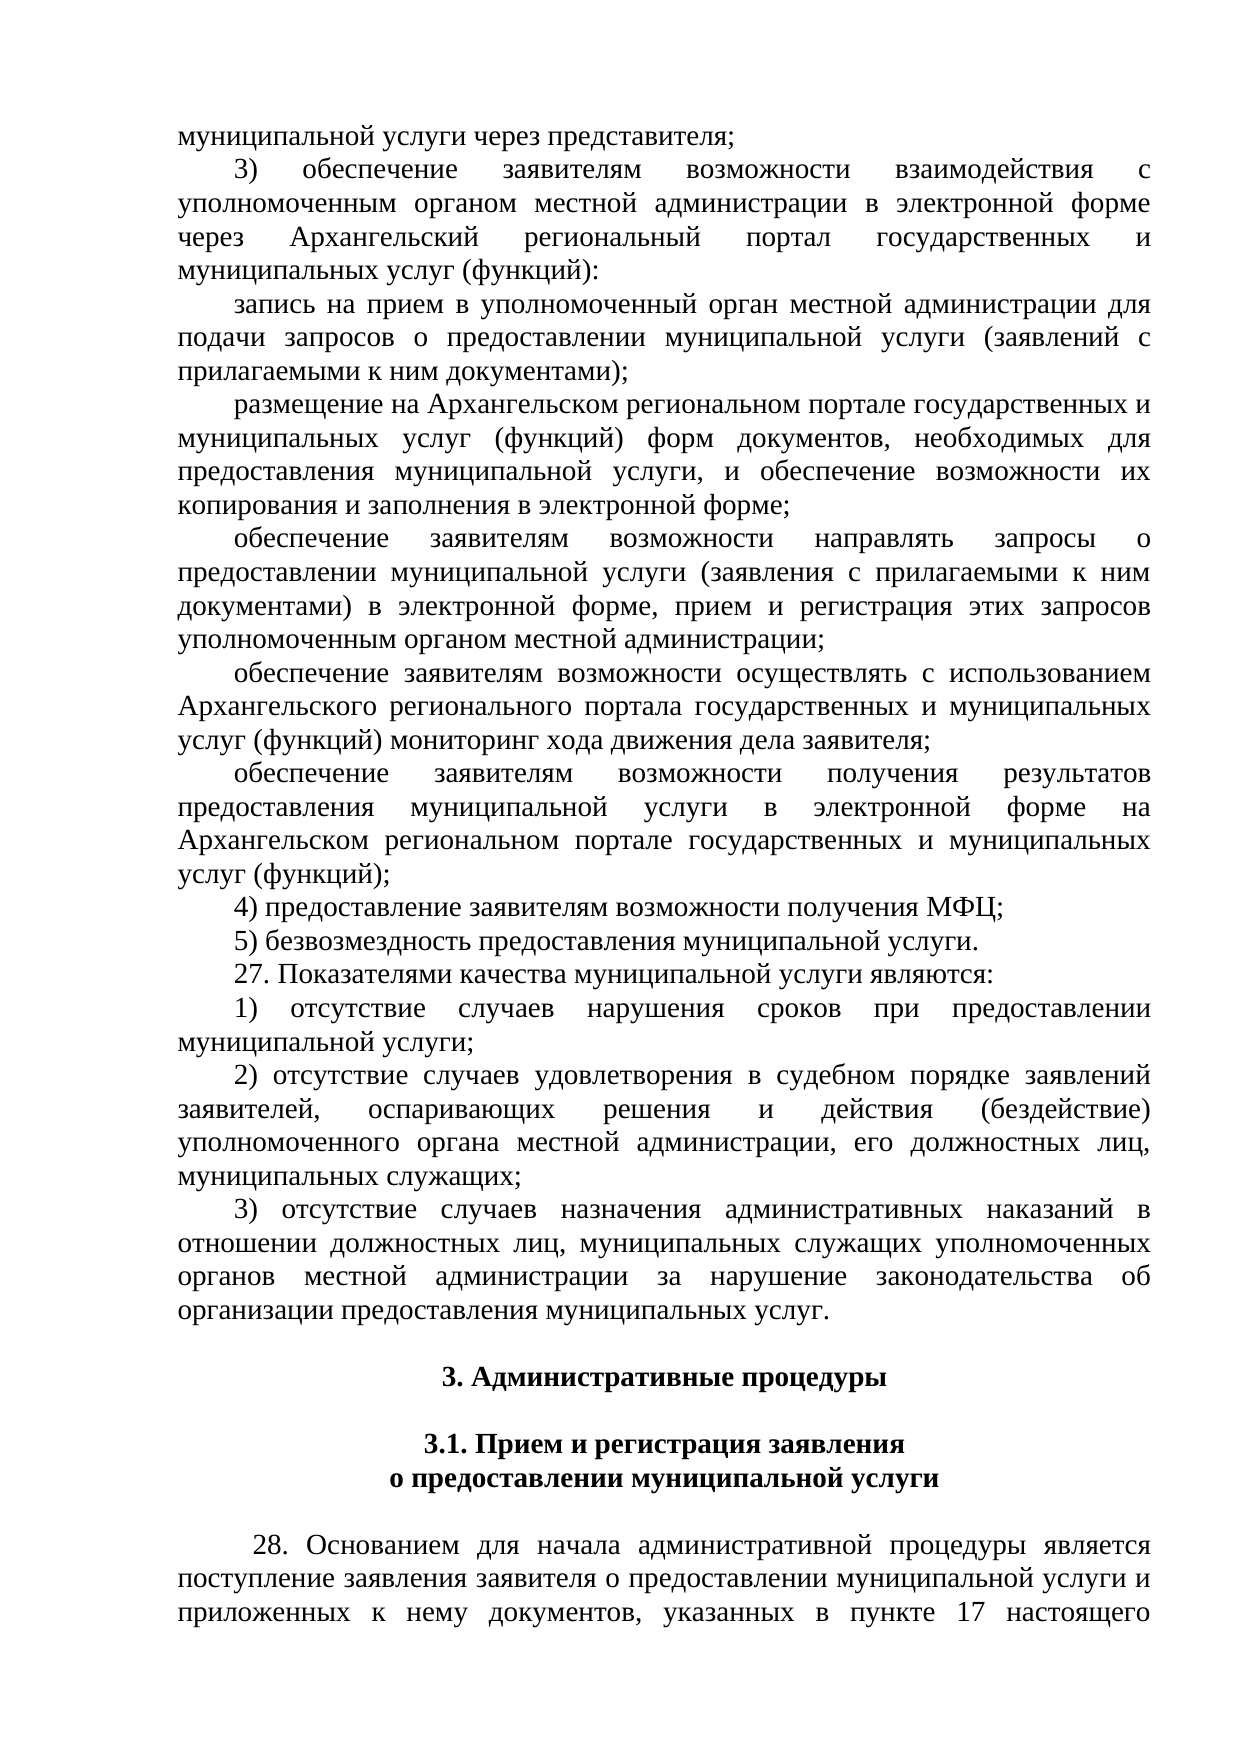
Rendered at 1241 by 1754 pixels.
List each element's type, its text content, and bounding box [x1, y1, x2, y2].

text 4) предоставление заявителям возможности получения МФЦ; [177, 889, 1152, 923]
text 3) обеспечение заявителям возможности взаимодействия с уполномоченным органом местной администрации в электронной форме через Архангельский региональный портал государственных и муниципальных услуг (функций): [177, 152, 1152, 286]
text 3) отсутствие случаев назначения административных наказаний в отношении должностных лиц, муниципальных служащих уполномоченных органов местной администрации за нарушение законодательства об организации предоставления муниципальных услуг. [177, 1191, 1152, 1326]
text 3. Административные процедуры [177, 1359, 1152, 1393]
text запись на прием в уполномоченный орган местной администрации для подачи запросов о предоставлении муниципальной услуги (заявлений с прилагаемыми к ним документами); [177, 286, 1152, 386]
text обеспечение заявителям возможности получения результатов предоставления муниципальной услуги в электронной форме на Архангельском региональном портале государственных и муниципальных услуг (функций); [177, 755, 1152, 889]
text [177, 1527, 1152, 1627]
text 27. Показателями качества муниципальной услуги являются: [177, 957, 1152, 990]
text 3.1. Прием и регистрация заявления [177, 1426, 1152, 1460]
text 1) отсутствие случаев нарушения сроков при предоставлении муниципальной услуги; [177, 990, 1152, 1057]
text 2) отсутствие случаев удовлетворения в судебном порядке заявлений заявителей, оспаривающих решения и действия (бездействие) уполномоченного органа местной администрации, его должностных лиц, муниципальных служащих; [177, 1057, 1152, 1191]
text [177, 118, 1152, 152]
text 5) безвозмездность предоставления муниципальной услуги. [177, 923, 1152, 957]
text о предоставлении муниципальной услуги [177, 1460, 1152, 1493]
text обеспечение заявителям возможности осуществлять с использованием Архангельского регионального портала государственных и муниципальных услуг (функций) мониторинг хода движения дела заявителя; [177, 655, 1152, 755]
text обеспечение заявителям возможности направлять запросы о предоставлении муниципальной услуги (заявления с прилагаемыми к ним документами) в электронной форме, прием и регистрация этих запросов уполномоченным органом местной администрации; [177, 521, 1152, 655]
text размещение на Архангельском региональном портале государственных и муниципальных услуг (функций) форм документов, необходимых для предоставления муниципальной услуги, и обеспечение возможности их копирования и заполнения в электронной форме; [177, 386, 1152, 521]
